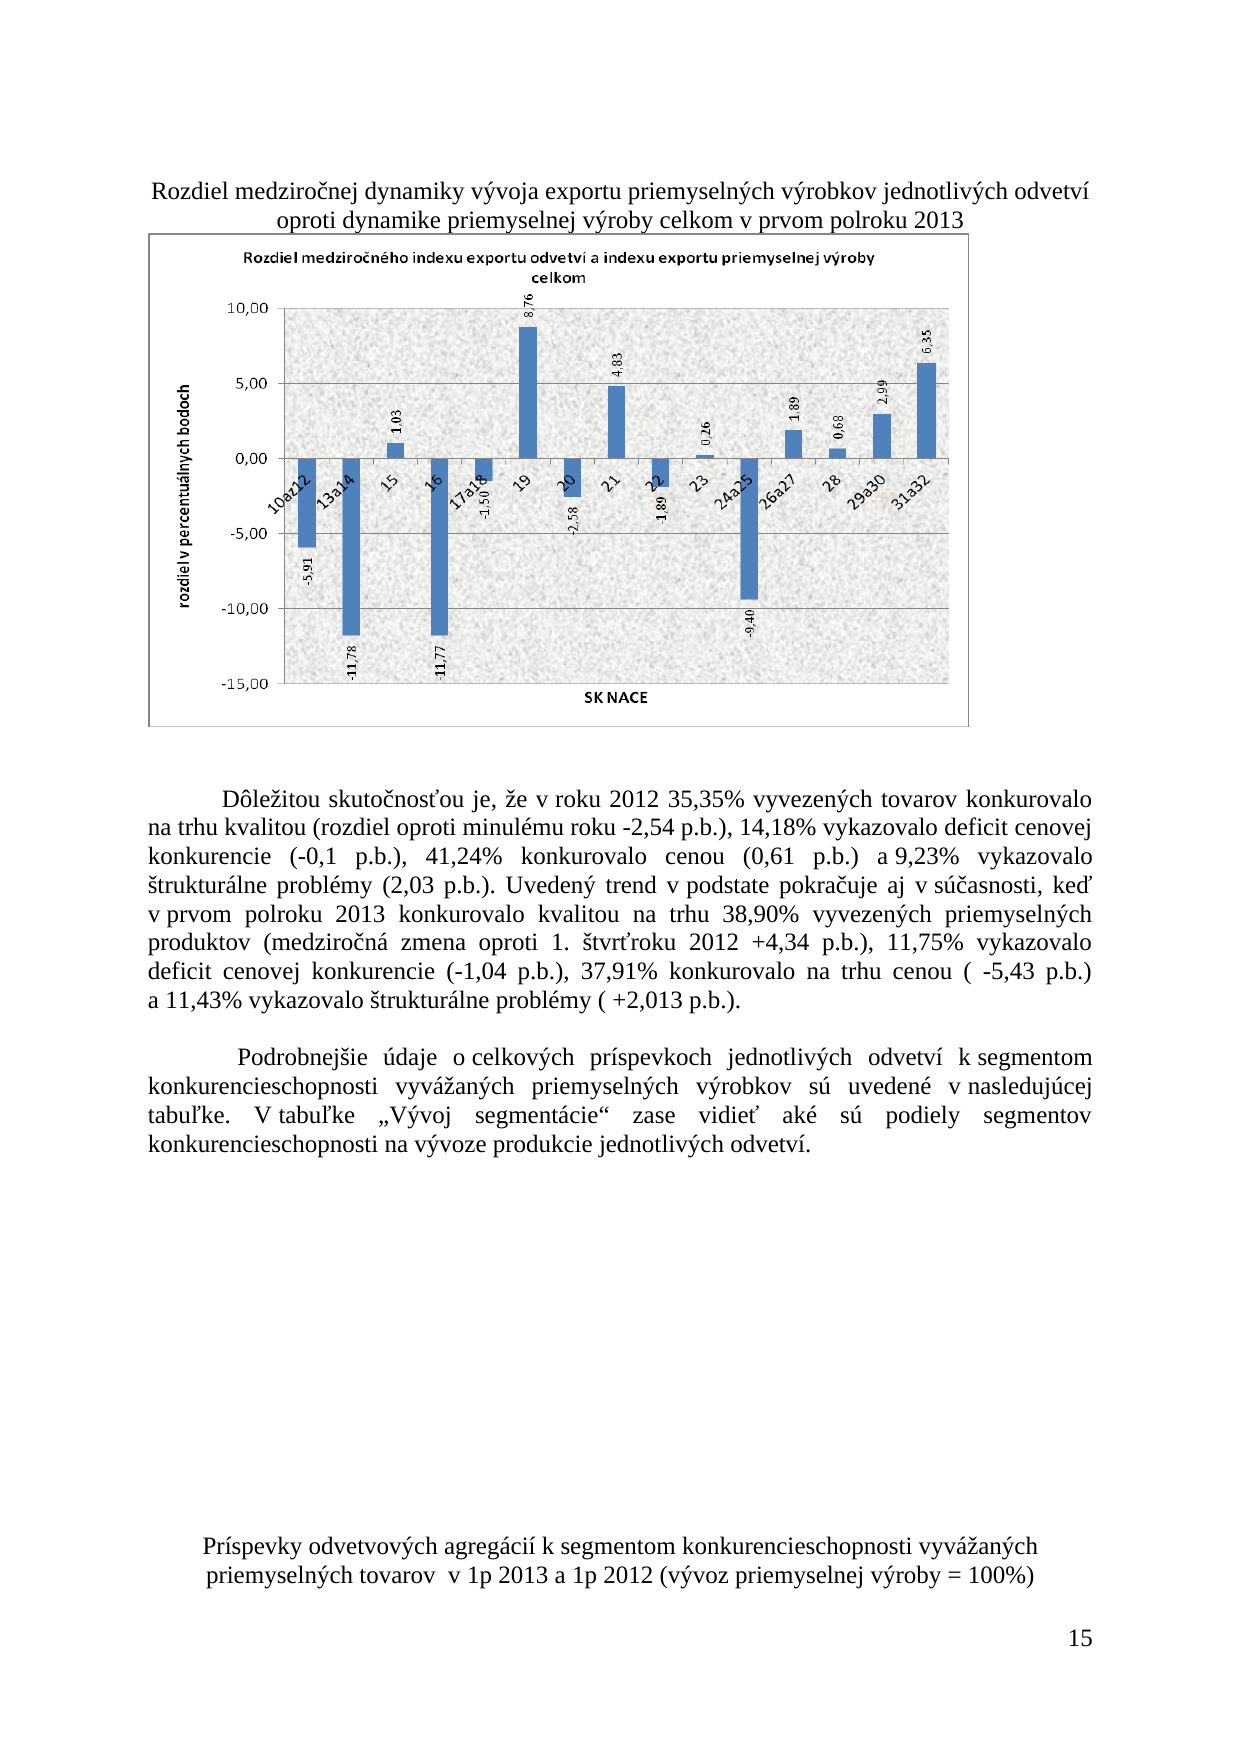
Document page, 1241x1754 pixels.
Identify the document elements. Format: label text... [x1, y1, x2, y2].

text Podrobnejšie údaje o celkových príspevkoch jednotlivých odvetví k segmentom konkurencieschopnosti vyvážaných priemyselných výrobkov sú uvedené v nasledujúcej tabuľke. V tabuľke „Vývoj segmentácie“ zase vidieť aké sú podiely segmentov konkurencieschopnosti na vývoze produkcie jednotlivých odvetví. [148, 1042, 1092, 1157]
text Príspevky odvetvových agregácií k segmentom konkurencieschopnosti vyvážaných priemyselných tovarov v 1p 2013 a 1p 2012 (vývoz priemyselnej výroby = 100%) [148, 1531, 1092, 1589]
text Rozdiel medziročnej dynamiky vývoja exportu priemyselných výrobkov jednotlivých odvetví oproti dynamike priemyselnej výroby celkom v prvom polroku 2013 [148, 176, 1092, 234]
picture [147, 233, 969, 727]
text Dôležitou skutočnosťou je, že v roku 2012 35,35% vyvezených tovarov konkurovalo na trhu kvalitou (rozdiel oproti minulému roku -2,54 p.b.), 14,18% vykazovalo deficit cenovej konkurencie (-0,1 p.b.), 41,24% konkurovalo cenou (0,61 p.b.) a 9,23% vykazovalo štrukturálne problémy (2,03 p.b.). Uvedený trend v podstate pokračuje aj v súčasnosti, keď v prvom polroku 2013 konkurovalo kvalitou na trhu 38,90% vyvezených priemyselných produktov (medziročná zmena oproti 1. štvrťroku 2012 +4,34 p.b.), 11,75% vykazovalo deficit cenovej konkurencie (-1,04 p.b.), 37,91% konkurovalo na trhu cenou ( -5,43 p.b.) a 11,43% vykazovalo štrukturálne problémy ( +2,013 p.b.). [148, 784, 1092, 1014]
